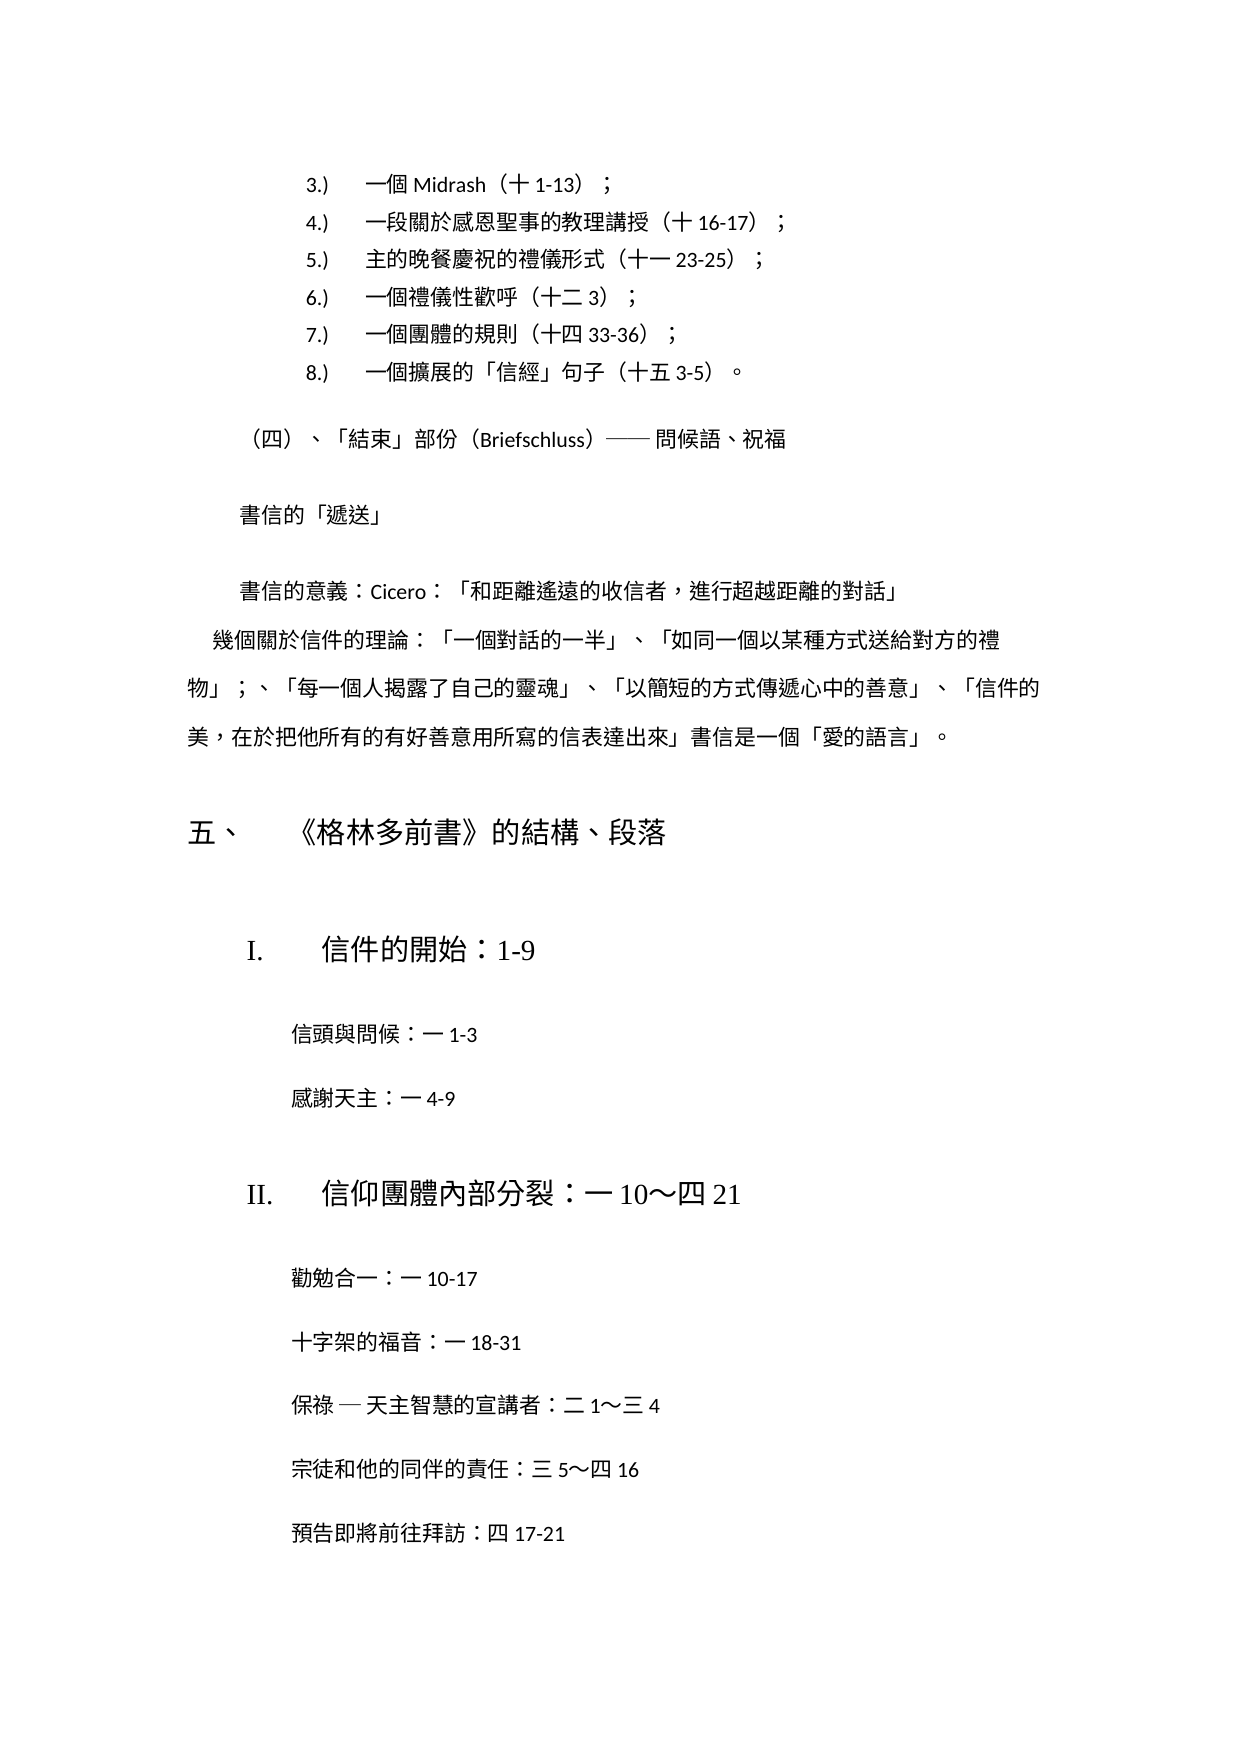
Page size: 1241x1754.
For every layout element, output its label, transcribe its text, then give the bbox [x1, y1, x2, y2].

text 感謝天主：一4-9 [291, 1078, 1053, 1115]
list 《格林多前書》的結構、段落 [187, 793, 1053, 868]
text 勸勉合一：一10-17 [291, 1258, 1053, 1296]
list 主的晚餐慶祝的禮儀形式（十一23-25）； [306, 239, 1053, 277]
text 十字架的福音：一18-31 [291, 1322, 1053, 1359]
list 一個擴展的「信經」句子（十五3-5）。 [306, 352, 1053, 389]
list 一段關於感恩聖事的教理講授（十16-17）； [306, 202, 1053, 239]
subtitle 信仰團體內部分裂：一10～四21 [246, 1154, 1053, 1229]
list 一個禮儀性歡呼（十二3）； [306, 277, 1053, 314]
text 保祿 ─ 天主智慧的宣講者：二1～三4 [291, 1386, 1053, 1423]
text 信頭與問候：一1-3 [291, 1014, 1053, 1052]
list 一個團體的規則（十四33-36）； [306, 314, 1053, 352]
list 一個Midrash（十1-13）； [306, 164, 1053, 202]
text 書信的「遞送」 [187, 495, 1053, 532]
text （四）、「結束」部份（Briefschluss）── 問候語、祝福 [187, 419, 1053, 456]
text 預告即將前往拜訪：四17-21 [291, 1513, 1053, 1550]
text 宗徒和他的同伴的責任：三5～四16 [291, 1449, 1053, 1487]
subtitle 信件的開始：1-9 [246, 910, 1053, 985]
text 書信的意義：Cicero：「和距離遙遠的收信者，進行超越距離的對話」 幾個關於信件的理論：「一個對話的一半」、「如同一個以某種方式送給對方的禮物」；、「每一個人揭露了自己的靈魂」、「以簡短的方式傳遞心中的善意」、「信件的美，在於把他所有的有好善意用所寫的信表達出來」書信是一個「愛的語言」。 [187, 571, 1053, 755]
